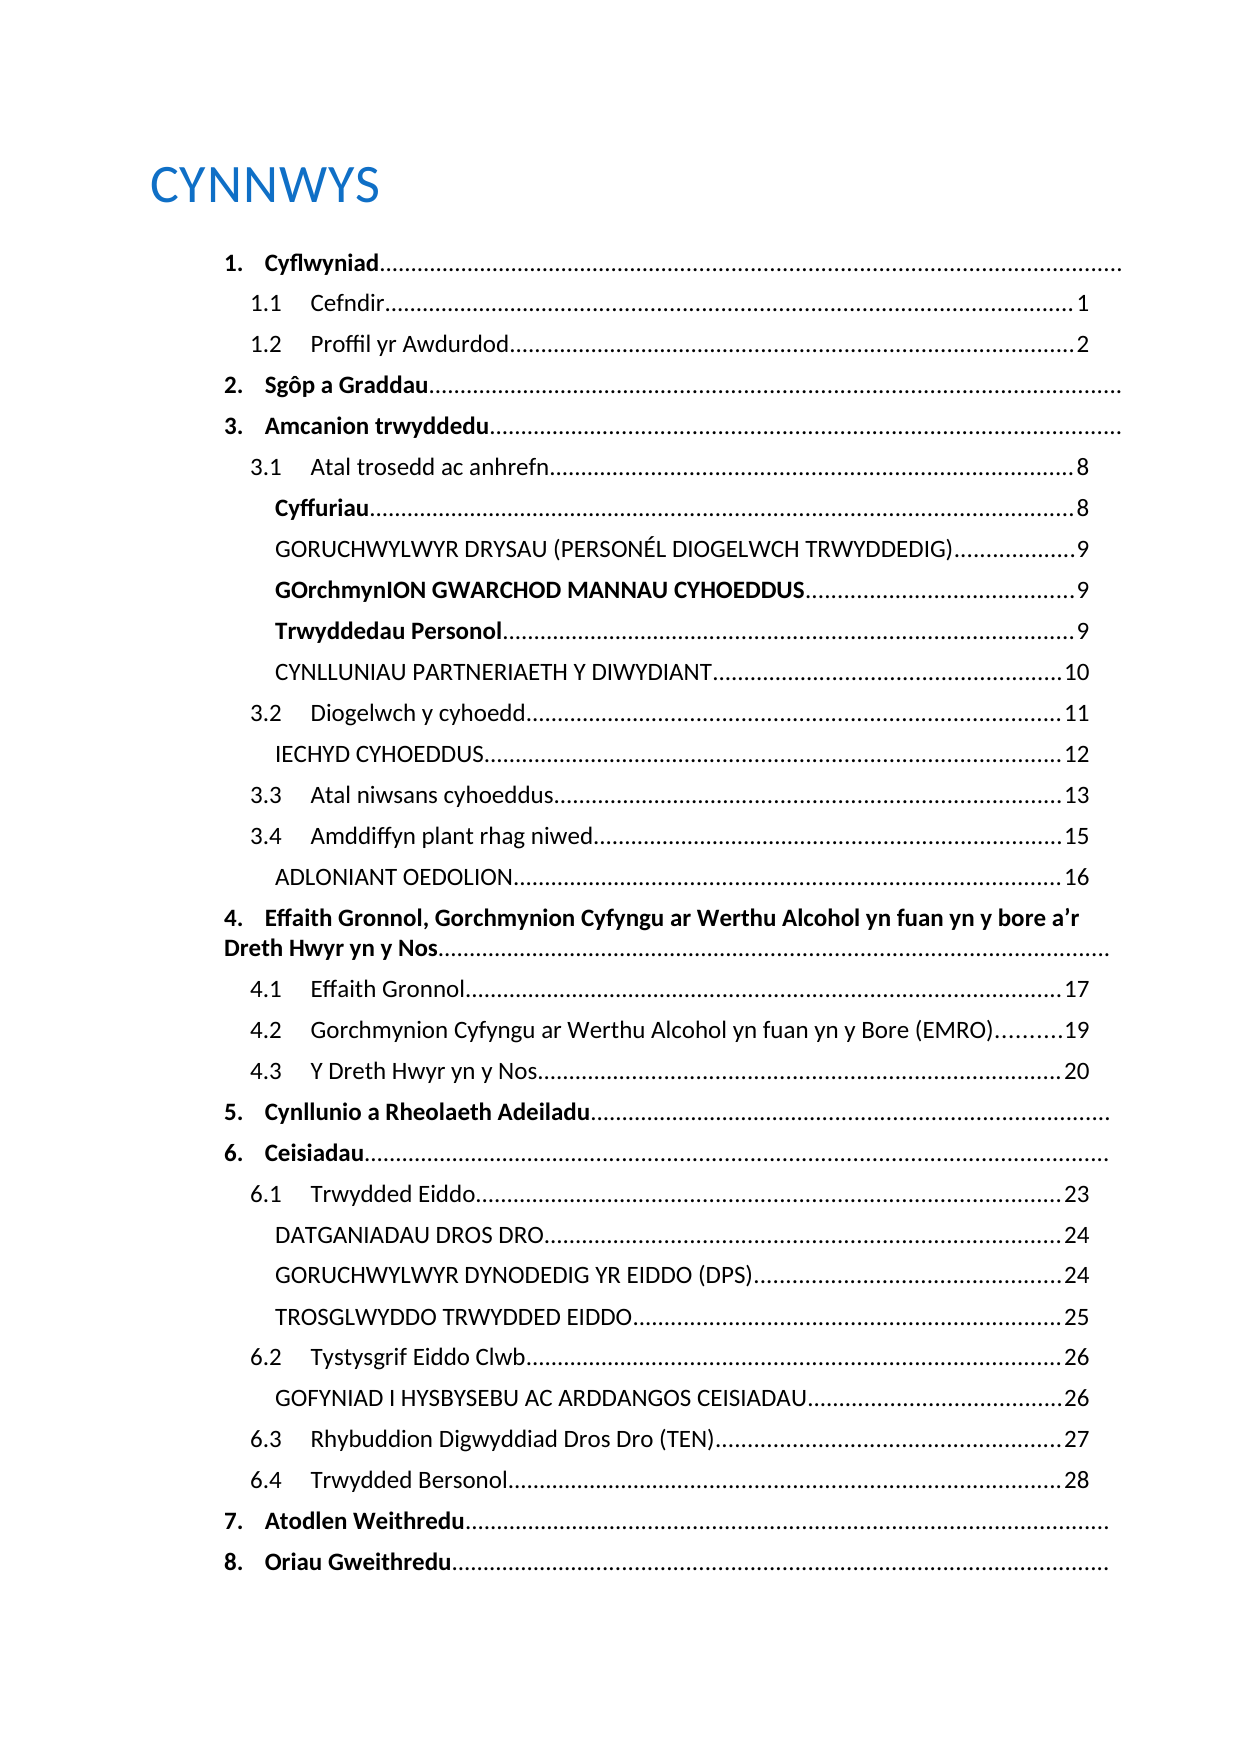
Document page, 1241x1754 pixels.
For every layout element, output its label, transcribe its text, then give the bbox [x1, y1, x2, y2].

text Trwyddedau Personol 9 [275, 615, 1090, 646]
text 6.1 Trwydded Eiddo 23 [250, 1178, 1090, 1208]
text IECHYD CYHOEDDUS 12 [275, 738, 1090, 768]
text 1. Cyflwyniad 1 [224, 247, 1090, 277]
text ADLONIANT OEDOLION 16 [275, 861, 1090, 891]
text 4. Effaith Gronnol, Gorchmynion Cyfyngu ar Werthu Alcohol yn fuan yn y bore a’r Dreth Hwyr yn y Nos 17 [224, 902, 1090, 963]
text 3.3 Atal niwsans cyhoeddus 13 [250, 779, 1090, 809]
text GOFYNIAD I HYSBYSEBU AC ARDDANGOS CEISIADAU 26 [275, 1382, 1090, 1413]
text 3.4 Amddiffyn plant rhag niwed 15 [250, 820, 1090, 850]
text 3.2 Diogelwch y cyhoedd 11 [250, 697, 1090, 727]
text 1.2 Proffil yr Awdurdod 2 [250, 328, 1090, 359]
text 4.1 Effaith Gronnol 17 [250, 973, 1090, 1004]
text TROSGLWYDDO TRWYDDED EIDDO 25 [275, 1301, 1090, 1331]
text 8. Oriau Gweithredu 30 [224, 1546, 1090, 1577]
text 6.3 Rhybuddion Digwyddiad Dros Dro (TEN) 27 [250, 1423, 1090, 1454]
text GORUCHWYLWYR DYNODEDIG YR EIDDO (DPS) 24 [275, 1260, 1090, 1290]
text 6.4 Trwydded Bersonol 28 [250, 1464, 1090, 1495]
text GORUCHWYLWYR DRYSAU (PERSONÉL DIOGELWCH TRWYDDEDIG) 9 [275, 533, 1090, 564]
title Cynnwys [150, 150, 1090, 216]
text 4.2 Gorchmynion Cyfyngu ar Werthu Alcohol yn fuan yn y Bore (EMRO) 19 [250, 1014, 1090, 1044]
text 6.2 Tystysgrif Eiddo Clwb 26 [250, 1342, 1090, 1372]
text Cyffuriau 8 [275, 492, 1090, 523]
text 1.1 Cefndir 1 [250, 288, 1090, 318]
text 4.3 Y Dreth Hwyr yn y Nos 20 [250, 1055, 1090, 1086]
text CYNLLUNIAU PARTNERIAETH Y DIWYDIANT 10 [275, 656, 1090, 687]
text 5. Cynllunio a Rheolaeth Adeiladu 21 [224, 1096, 1090, 1126]
text 3. Amcanion trwyddedu 6 [224, 410, 1090, 441]
text DATGANIADAU DROS DRO 24 [275, 1219, 1090, 1249]
text 2. Sgôp a Graddau 3 [224, 369, 1090, 400]
text GOrchmynION GWARCHOD MANNAU CYHOEDDUS 9 [275, 574, 1090, 605]
text 3.1 Atal trosedd ac anhrefn 8 [250, 451, 1090, 482]
text 6. Ceisiadau 23 [224, 1137, 1090, 1167]
text 7. Atodlen Weithredu 29 [224, 1505, 1090, 1536]
